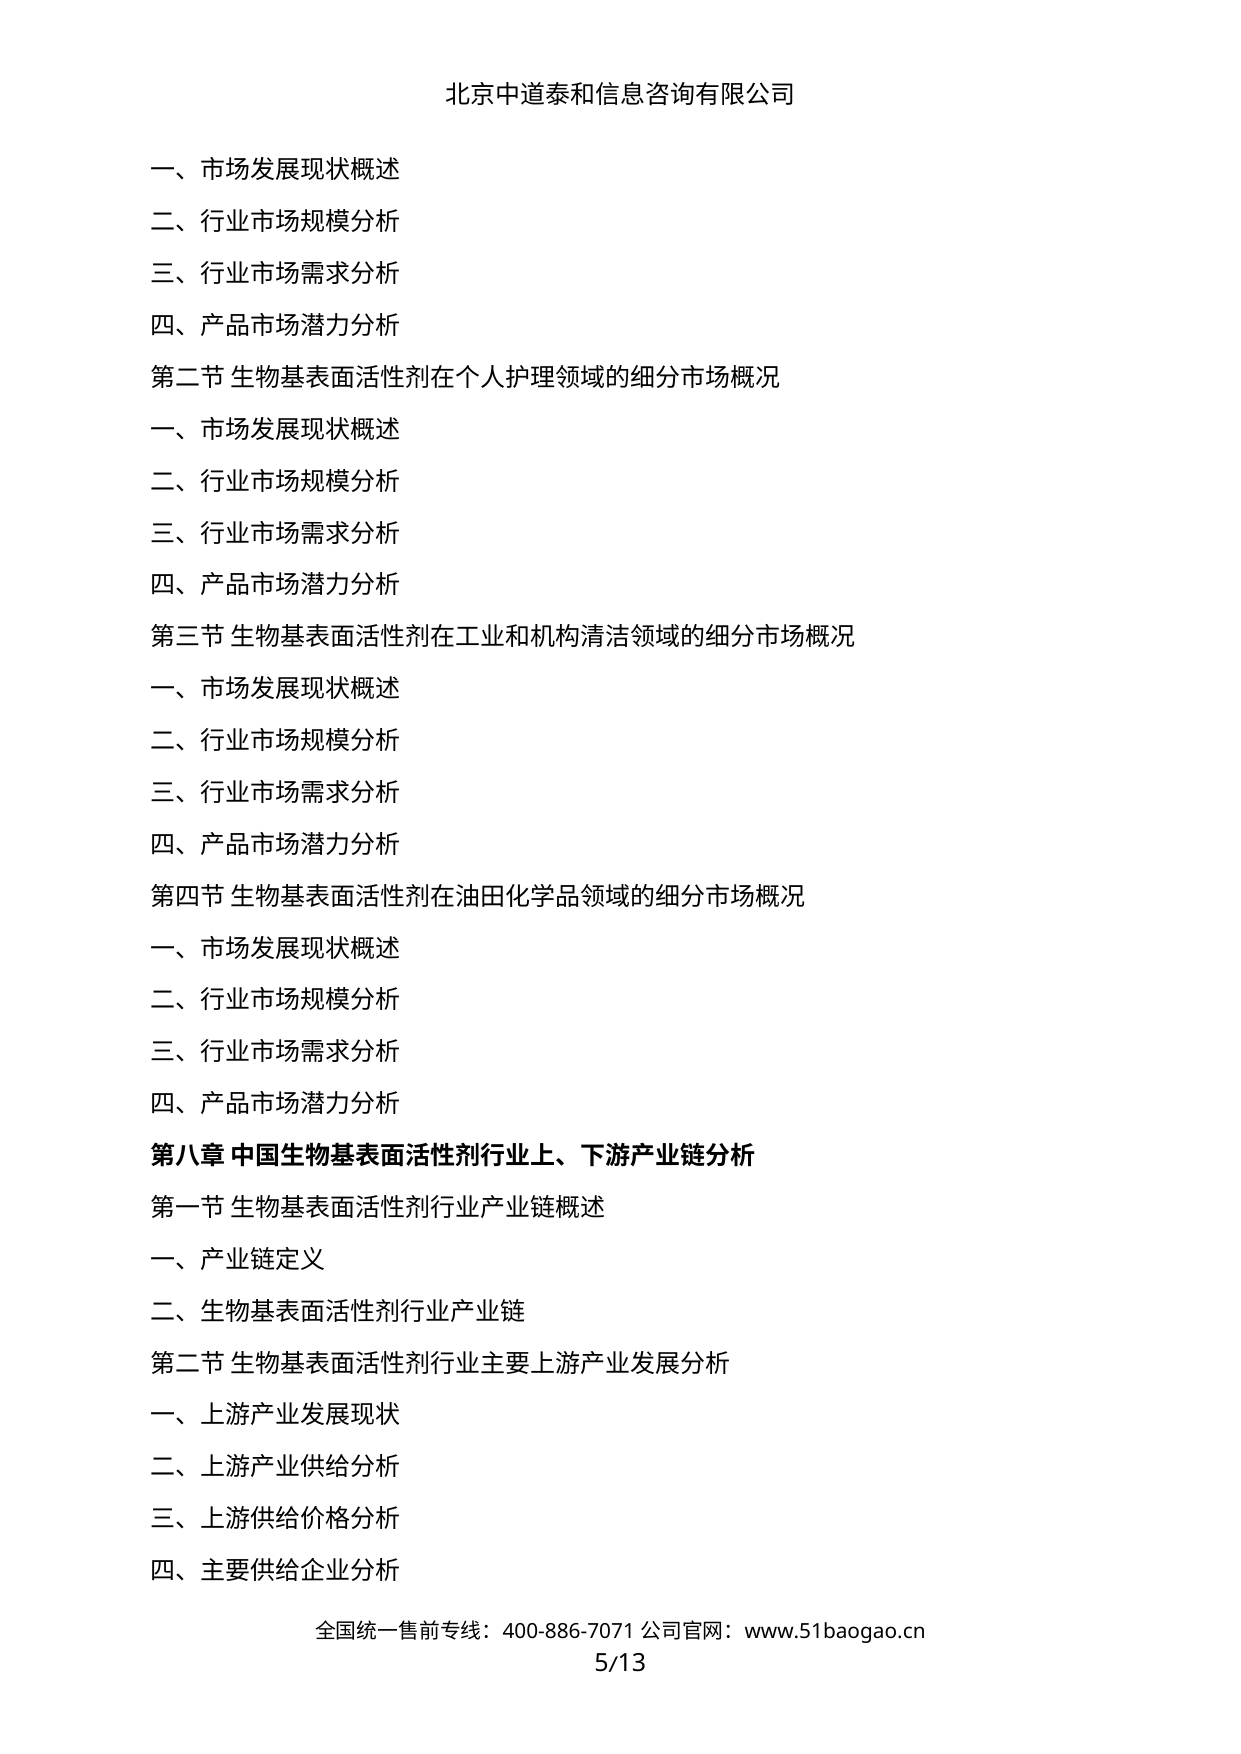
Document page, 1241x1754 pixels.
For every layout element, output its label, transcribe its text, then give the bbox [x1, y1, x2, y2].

text 第四节 生物基表面活性剂在油田化学品领域的细分市场概况 [150, 876, 1090, 912]
text 四、产品市场潜力分析 [150, 1084, 1090, 1120]
text 一、产业链定义 [150, 1239, 1090, 1276]
text 二、行业市场规模分析 [150, 461, 1090, 497]
text 三、上游供给价格分析 [150, 1499, 1090, 1535]
text 四、产品市场潜力分析 [150, 565, 1090, 601]
text 四、产品市场潜力分析 [150, 824, 1090, 861]
text 二、行业市场规模分析 [150, 202, 1090, 238]
text 第八章 中国生物基表面活性剂行业上、下游产业链分析 [150, 1136, 1090, 1172]
text 二、行业市场规模分析 [150, 980, 1090, 1016]
text 第一节 生物基表面活性剂行业产业链概述 [150, 1187, 1090, 1224]
text 四、产品市场潜力分析 [150, 306, 1090, 342]
text 一、市场发展现状概述 [150, 150, 1090, 186]
text 第二节 生物基表面活性剂在个人护理领域的细分市场概况 [150, 357, 1090, 394]
text 三、行业市场需求分析 [150, 1032, 1090, 1068]
text 四、主要供给企业分析 [150, 1551, 1090, 1587]
text 二、生物基表面活性剂行业产业链 [150, 1291, 1090, 1327]
text 二、行业市场规模分析 [150, 721, 1090, 757]
text 二、上游产业供给分析 [150, 1447, 1090, 1483]
text 第三节 生物基表面活性剂在工业和机构清洁领域的细分市场概况 [150, 617, 1090, 653]
text 三、行业市场需求分析 [150, 513, 1090, 549]
text 三、行业市场需求分析 [150, 772, 1090, 809]
text 一、市场发展现状概述 [150, 928, 1090, 964]
text 第二节 生物基表面活性剂行业主要上游产业发展分析 [150, 1343, 1090, 1379]
text 一、上游产业发展现状 [150, 1395, 1090, 1431]
text 一、市场发展现状概述 [150, 669, 1090, 705]
text 一、市场发展现状概述 [150, 409, 1090, 446]
text 三、行业市场需求分析 [150, 254, 1090, 290]
